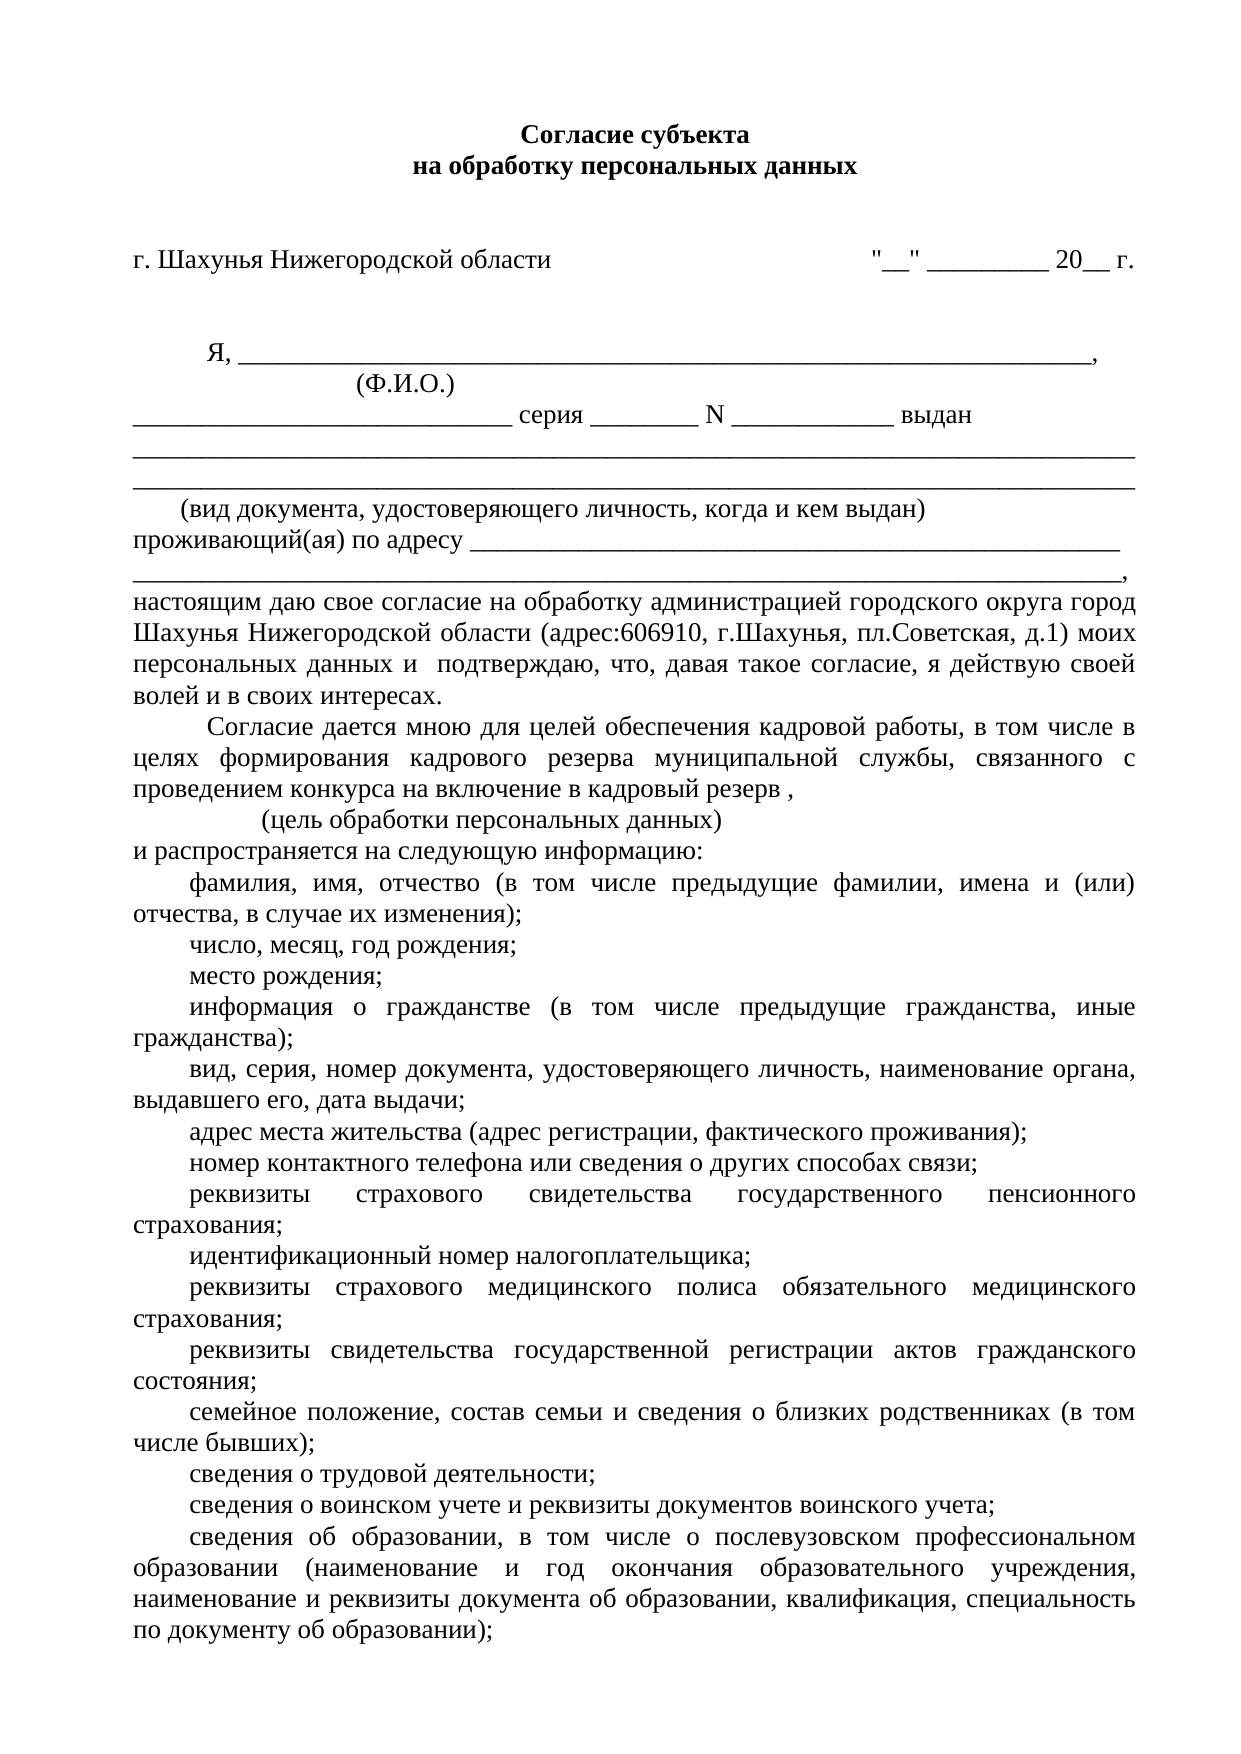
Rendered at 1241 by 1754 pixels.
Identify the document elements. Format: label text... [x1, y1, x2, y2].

text ____________________________________________________________________________________________________________________________________________________ [133, 429, 1137, 492]
text Я, _______________________________________________________________, [133, 336, 1137, 367]
text номер контактного телефона или сведения о других способах связи; [133, 1146, 1137, 1177]
text идентификационный номер налогоплательщика; [133, 1239, 1137, 1271]
text сведения об образовании, в том числе о послевузовском профессиональном образовании (наименование и год окончания образовательного учреждения, наименование и реквизиты документа об образовании, квалификация, специальность по документу об образовании); [133, 1520, 1137, 1644]
text сведения о трудовой деятельности; [133, 1457, 1137, 1488]
text Согласие дается мною для целей обеспечения кадровой работы, в том числе в целях формирования кадрового резерва муниципальной службы, связанного с проведением конкурса на включение в кадровый резерв , [133, 710, 1137, 803]
text семейное положение, состав семьи и сведения о близких родственниках (в том числе бывших); [133, 1395, 1137, 1457]
text сведения о воинском учете и реквизиты документов воинского учета; [133, 1488, 1137, 1520]
text Согласие субъекта [133, 118, 1137, 149]
text ____________________________ серия ________ N ____________ выдан [133, 398, 1137, 429]
text информация о гражданстве (в том числе предыдущие гражданства, иные гражданства); [133, 990, 1137, 1052]
text вид, серия, номер документа, удостоверяющего личность, наименование органа, выдавшего его, дата выдачи; [133, 1052, 1137, 1115]
text место рождения; [133, 959, 1137, 990]
text (цель обработки персональных данных) [133, 803, 1137, 834]
text фамилия, имя, отчество (в том числе предыдущие фамилии, имена и (или) отчества, в случае их изменения); [133, 866, 1137, 928]
text реквизиты страхового медицинского полиса обязательного медицинского страхования; [133, 1271, 1137, 1333]
text _________________________________________________________________________, [133, 554, 1137, 585]
text г. Шахунья Нижегородской области "__" _________ 20__ г. [133, 243, 1137, 274]
text настоящим даю свое согласие на обработку администрацией городского округа город Шахунья Нижегородской области (адрес:606910, г.Шахунья, пл.Советская, д.1) моих персональных данных и подтверждаю, что, давая такое согласие, я действую своей волей и в своих интересах. [133, 585, 1137, 710]
text и распространяется на следующую информацию: [133, 834, 1137, 866]
text проживающий(ая) по адресу ________________________________________________ [133, 523, 1137, 554]
text (вид документа, удостоверяющего личность, когда и кем выдан) [133, 492, 1137, 523]
text реквизиты свидетельства государственной регистрации актов гражданского состояния; [133, 1333, 1137, 1395]
text (Ф.И.О.) [133, 367, 1137, 398]
text число, месяц, год рождения; [133, 928, 1137, 959]
text реквизиты страхового свидетельства государственного пенсионного страхования; [133, 1177, 1137, 1239]
text на обработку персональных данных [133, 149, 1137, 180]
text адрес места жительства (адрес регистрации, фактического проживания); [133, 1115, 1137, 1146]
